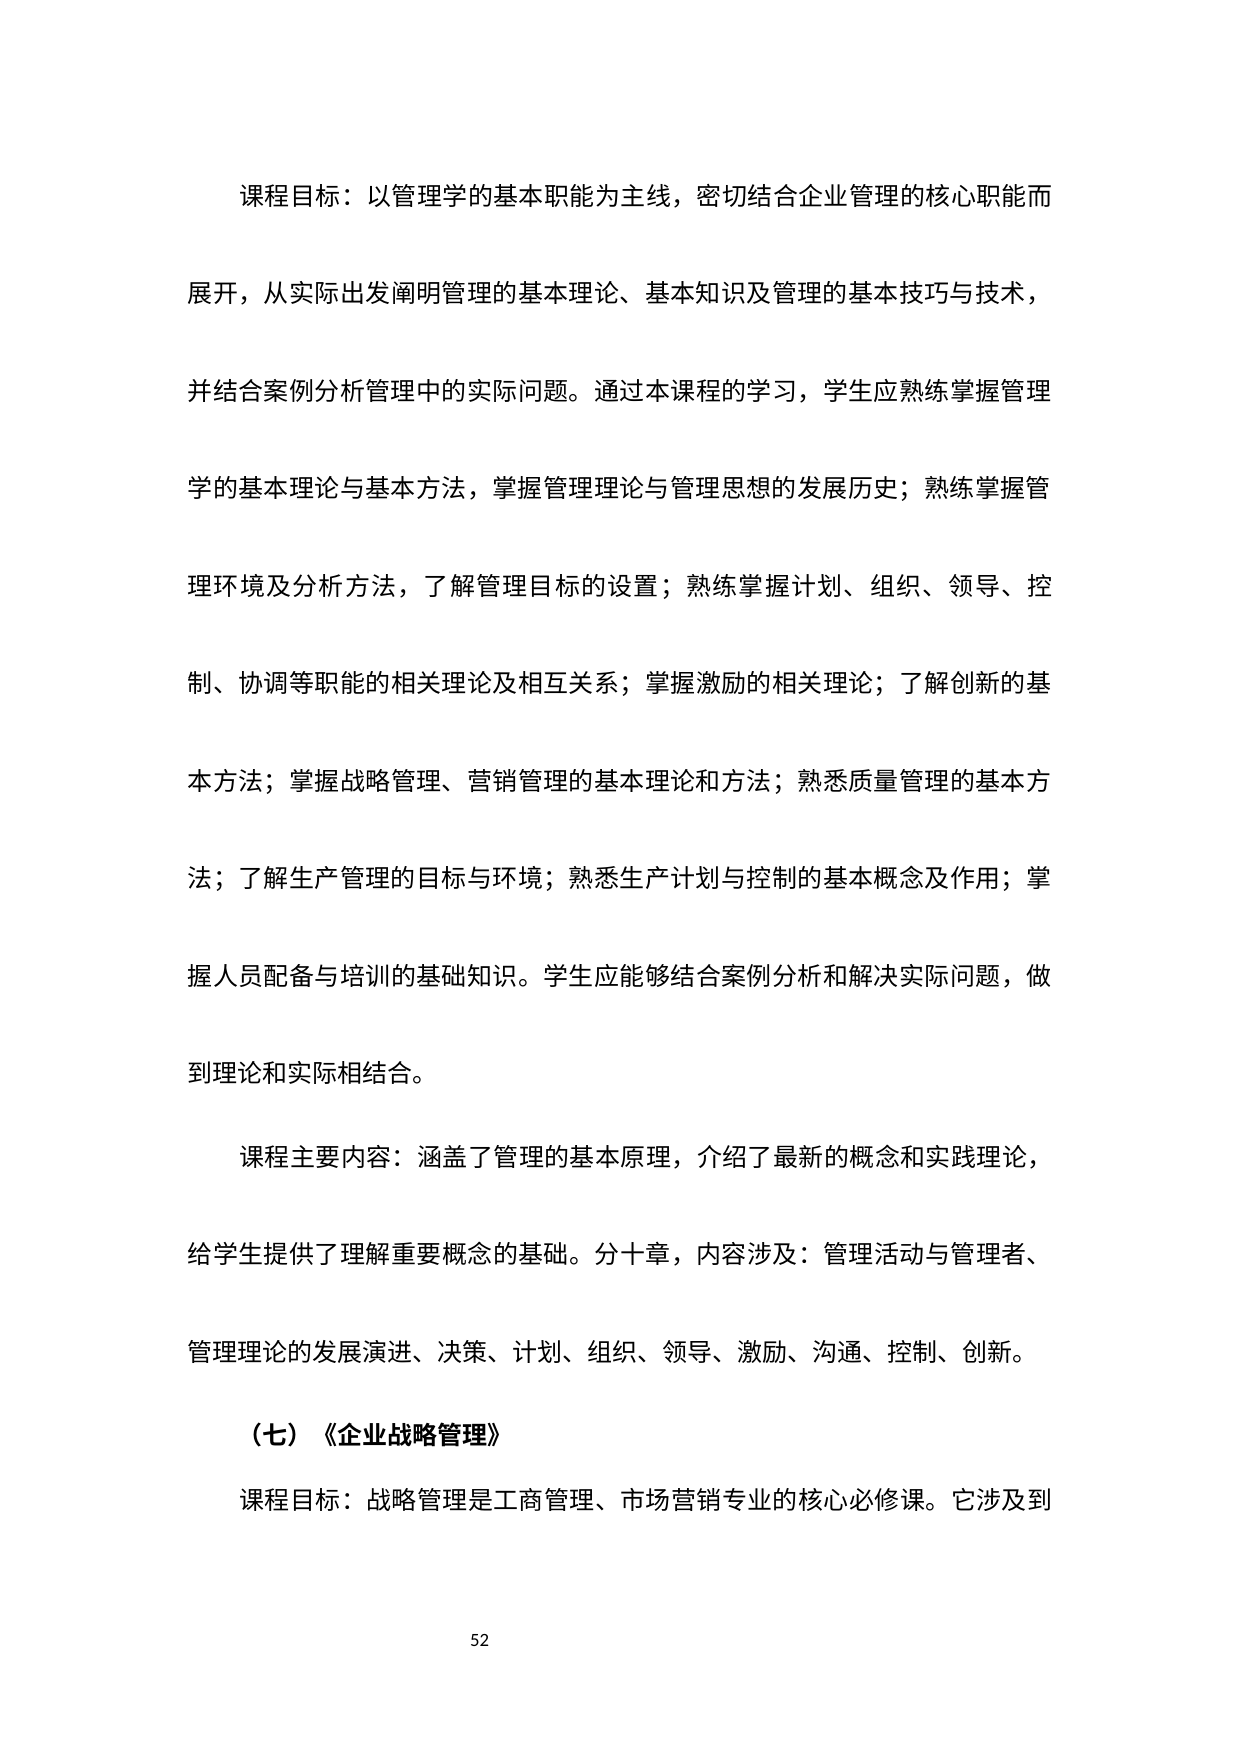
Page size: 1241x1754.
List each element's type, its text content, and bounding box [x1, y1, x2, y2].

text 课程主要内容：涵盖了管理的基本原理，介绍了最新的概念和实践理论，给学生提供了理解重要概念的基础。分十章，内容涉及：管理活动与管理者、管理理论的发展演进、决策、计划、组织、领导、激励、沟通、控制、创新。 [187, 1123, 1053, 1383]
text （七）《企业战略管理》 [187, 1401, 1053, 1466]
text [187, 1466, 1053, 1531]
text 课程目标：以管理学的基本职能为主线，密切结合企业管理的核心职能而展开，从实际出发阐明管理的基本理论、基本知识及管理的基本技巧与技术，并结合案例分析管理中的实际问题。通过本课程的学习，学生应熟练掌握管理学的基本理论与基本方法，掌握管理理论与管理思想的发展历史；熟练掌握管理环境及分析方法，了解管理目标的设置；熟练掌握计划、组织、领导、控制、协调等职能的相关理论及相互关系；掌握激励的相关理论；了解创新的基本方法；掌握战略管理、营销管理的基本理论和方法；熟悉质量管理的基本方法；了解生产管理的目标与环境；熟悉生产计划与控制的基本概念及作用；掌握人员配备与培训的基础知识。学生应能够结合案例分析和解决实际问题，做到理论和实际相结合。 [187, 162, 1053, 1104]
